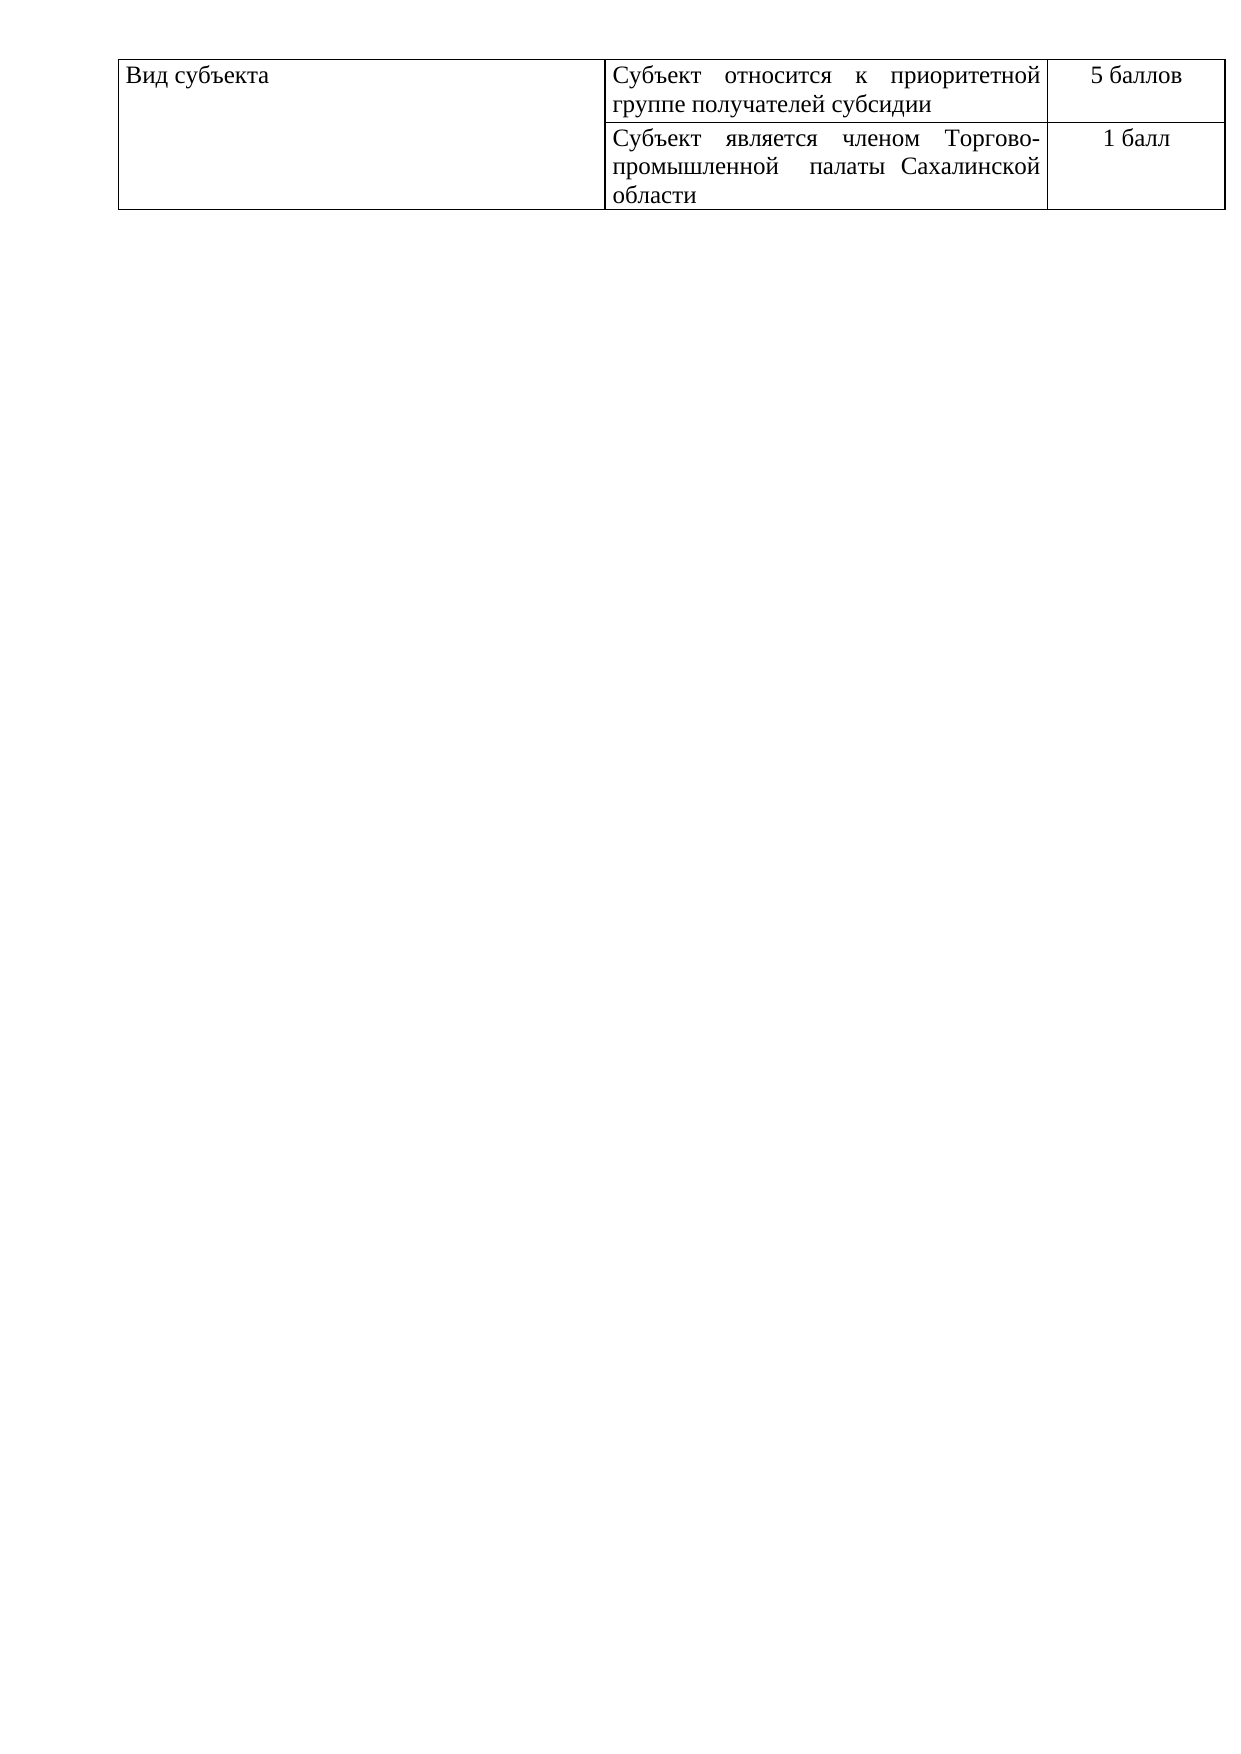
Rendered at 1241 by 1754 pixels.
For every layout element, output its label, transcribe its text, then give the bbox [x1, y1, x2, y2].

table_cell Субъект относится к приоритетной группе получателей субсидии [606, 60, 1047, 122]
table_cell 1 балл [1048, 123, 1224, 209]
table_cell 5 баллов [1048, 60, 1224, 122]
table_cell Вид субъекта [119, 60, 604, 209]
table_cell Субъект является членом Торгово-промышленной палаты Сахалинской области [606, 123, 1047, 209]
